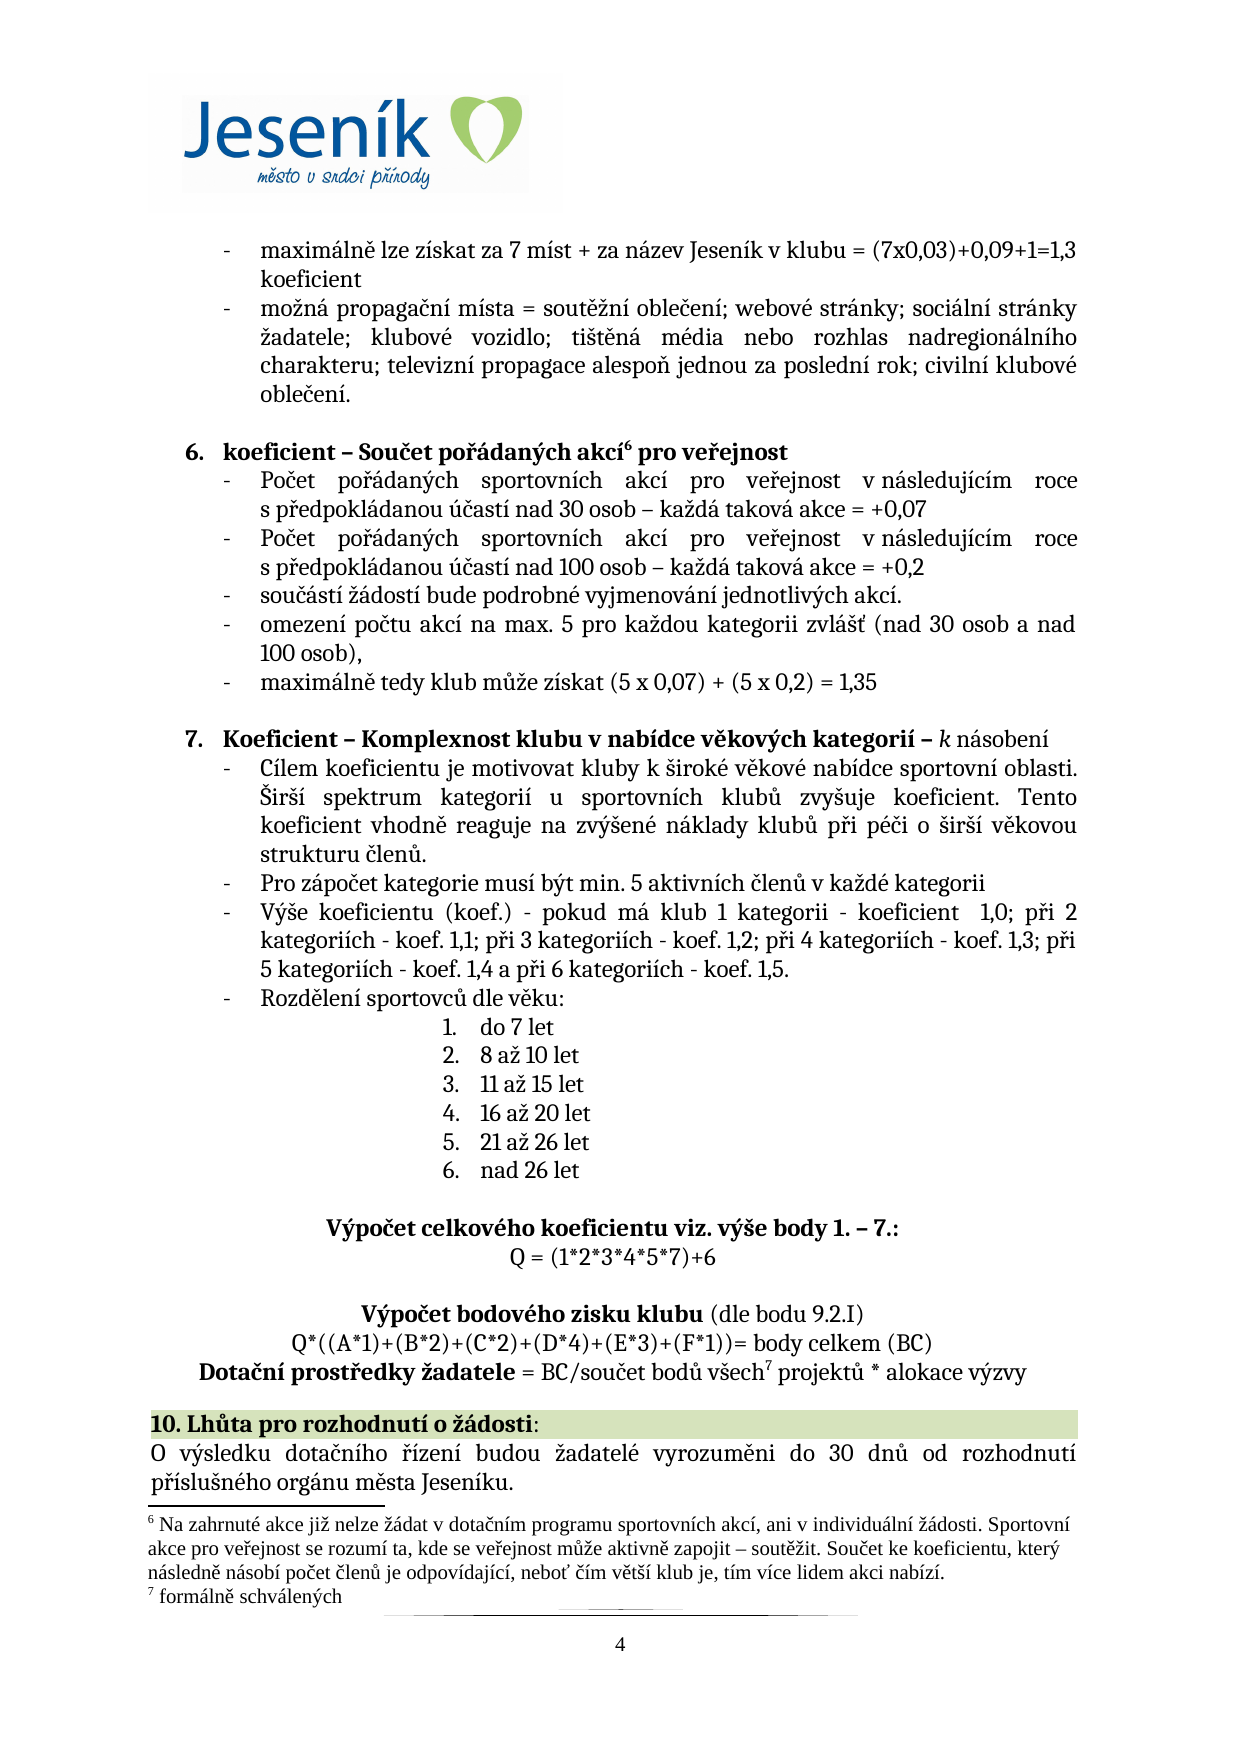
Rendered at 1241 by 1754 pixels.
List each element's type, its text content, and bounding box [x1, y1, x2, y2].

list do 7 let [443, 1013, 1078, 1041]
list nad 26 let [443, 1156, 1078, 1185]
text Výpočet bodového zisku klubu (dle bodu 9.2.I) [148, 1300, 1078, 1329]
list Koeficient – Komplexnost klubu v nabídce věkových kategorií – k násobení [185, 725, 1078, 754]
list 11 až 15 let [443, 1070, 1078, 1099]
text Q*((A*1)+(B*2)+(C*2)+(D*4)+(E*3)+(F*1))= body celkem (BC) [148, 1329, 1078, 1358]
picture [147, 73, 564, 213]
text 10. Lhůta pro rozhodnutí o žádosti: [151, 1410, 1078, 1439]
list 8 až 10 let [443, 1041, 1078, 1070]
list omezení počtu akcí na max. 5 pro každou kategorii zvlášť (nad 30 osob a nad 100 osob), [223, 610, 1078, 668]
list Cílem koeficientu je motivovat kluby k široké věkové nabídce sportovní oblasti. Širší spektrum kategorií u sportovních klubů zvyšuje koeficient. Tento koeficient vhodně reaguje na zvýšené náklady klubů při péči o širší věkovou strukturu členů. [223, 754, 1078, 869]
list Rozdělení sportovců dle věku: [223, 984, 1078, 1013]
list možná propagační místa = soutěžní oblečení; webové stránky; sociální stránky žadatele; klubové vozidlo; tištěná média nebo rozhlas nadregionálního charakteru; televizní propagace alespoň jednou za poslední rok; civilní klubové oblečení. [223, 294, 1078, 409]
list Počet pořádaných sportovních akcí pro veřejnost v následujícím roce s předpokládanou účastí nad 100 osob – každá taková akce = +0,2 [223, 524, 1078, 581]
list Výše koeficientu (koef.) - pokud má klub 1 kategorii - koeficient 1,0; při 2 kategoriích - koef. 1,1; při 3 kategoriích - koef. 1,2; při 4 kategoriích - koef. 1,3; při 5 kategoriích - koef. 1,4 a při 6 kategoriích - koef. 1,5. [223, 898, 1078, 984]
list 16 až 20 let [443, 1099, 1078, 1128]
list Počet pořádaných sportovních akcí pro veřejnost v následujícím roce s předpokládanou účastí nad 30 osob – každá taková akce = +0,07 [223, 466, 1078, 524]
list 21 až 26 let [443, 1128, 1078, 1156]
text Dotační prostředky žadatele = BC/součet bodů všech projektů * alokace výzvy [148, 1358, 1078, 1386]
list Pro zápočet kategorie musí být min. 5 aktivních členů v každé kategorii [223, 869, 1078, 898]
list maximálně lze získat za 7 míst + za název Jeseník v klubu = (7x0,03)+0,09+1=1,3 koeficient [223, 236, 1078, 294]
list součástí žádostí bude podrobné vyjmenování jednotlivých akcí. [223, 581, 1078, 610]
text Q = (1*2*3*4*5*7)+6 [148, 1243, 1078, 1271]
list koeficient – Součet pořádaných akcí pro veřejnost [185, 438, 1078, 466]
text O výsledku dotačního řízení budou žadatelé vyrozuměni do 30 dnů od rozhodnutí příslušného orgánu města Jeseníku. [151, 1439, 1078, 1497]
text Výpočet celkového koeficientu viz. výše body 1. – 7.: [148, 1214, 1078, 1243]
list maximálně tedy klub může získat (5 x 0,07) + (5 x 0,2) = 1,35 [223, 668, 1078, 696]
